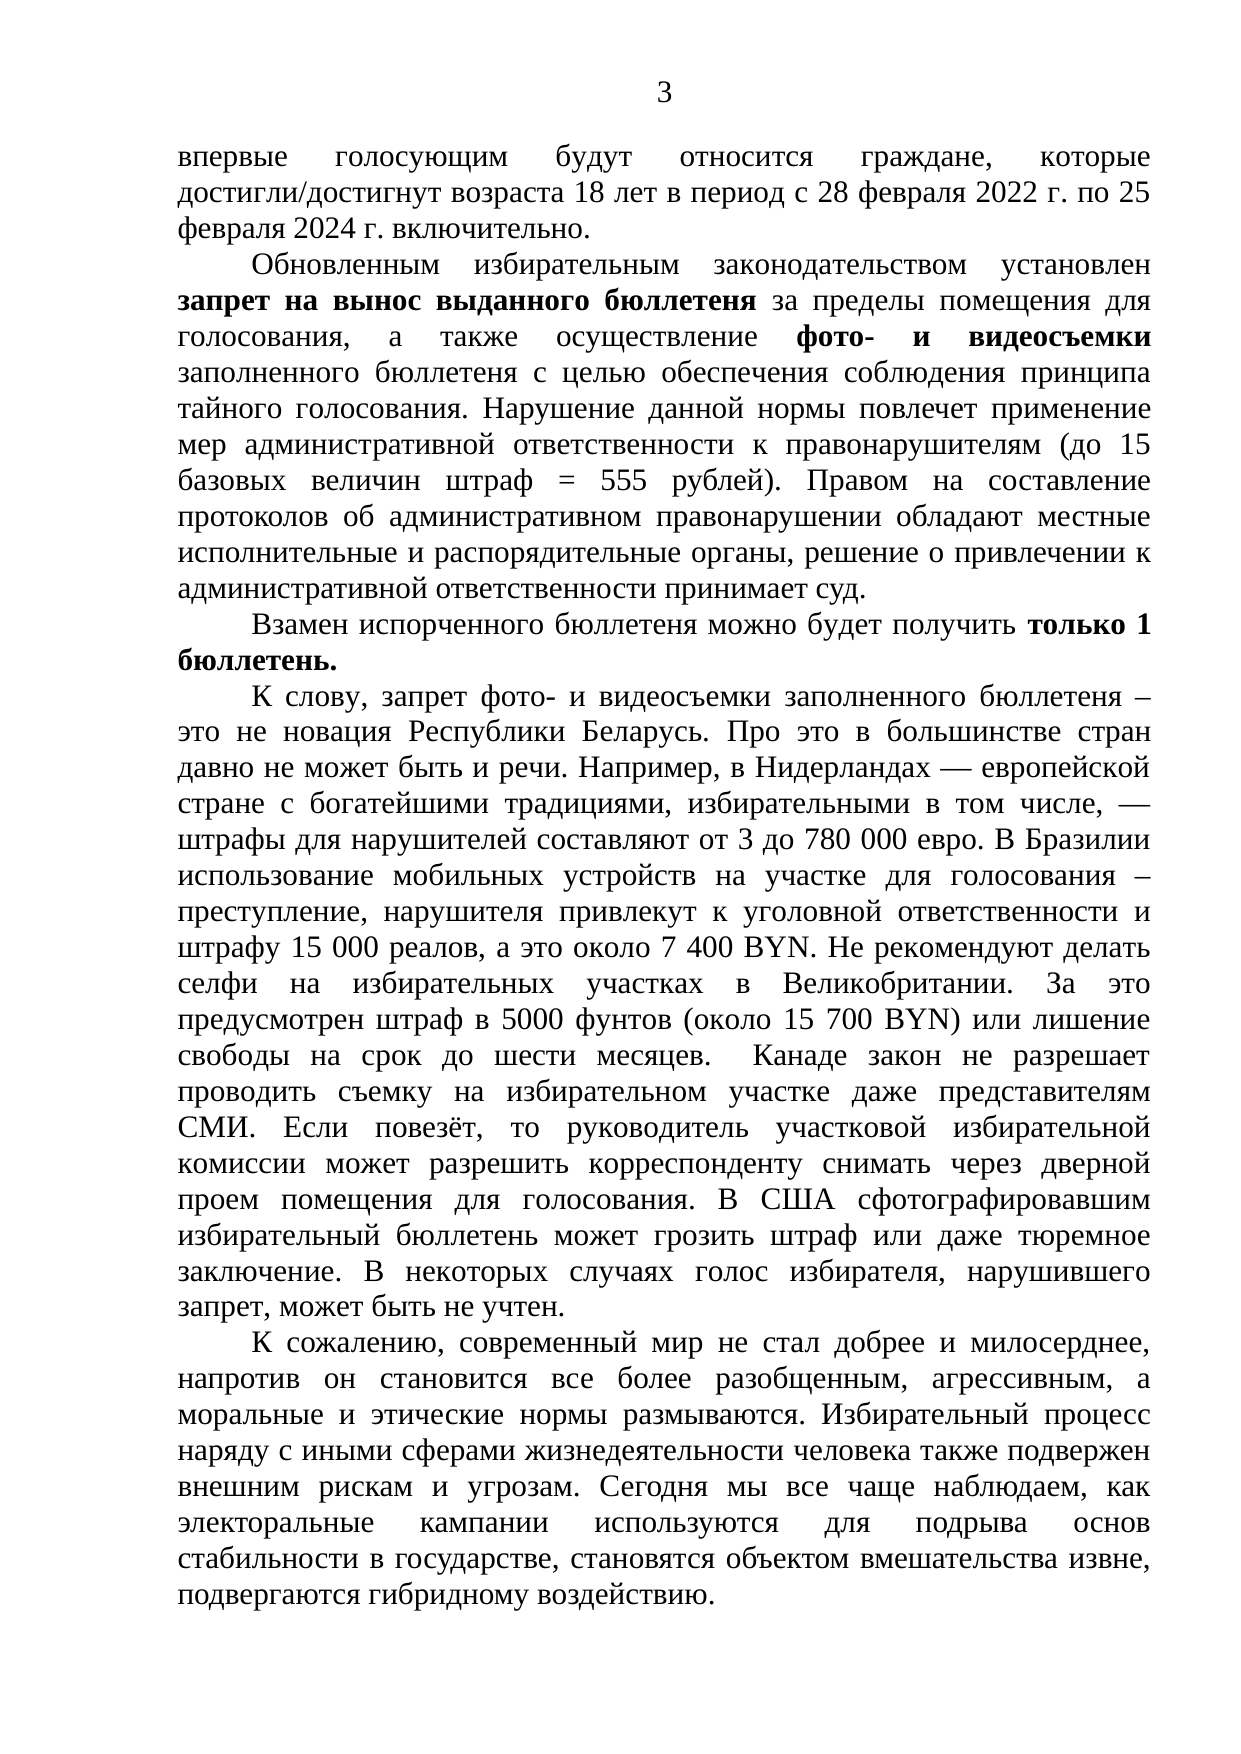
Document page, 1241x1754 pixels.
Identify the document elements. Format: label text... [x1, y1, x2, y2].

text К сожалению, современный мир не стал добрее и милосерднее, напротив он становится все более разобщенным, агрессивным, а моральные и этические нормы размываются. Избирательный процесс наряду с иными сферами жизнедеятельности человека также подвержен внешним рискам и угрозам. Сегодня мы все чаще наблюдаем, как электоральные кампании используются для подрыва основ стабильности в государстве, становятся объектом вмешательства извне, подвергаются гибридному воздействию. [177, 1324, 1152, 1611]
text Взамен испорченного бюллетеня можно будет получить только 1 бюллетень. [177, 605, 1152, 677]
text Обновленным избирательным законодательством установлен запрет на вынос выданного бюллетеня за пределы помещения для голосования, а также осуществление фото- и видеосъемки заполненного бюллетеня с целью обеспечения соблюдения принципа тайного голосования. Нарушение данной нормы повлечет применение мер административной ответственности к правонарушителям (до 15 базовых величин штраф = 555 рублей). Правом на составление протоколов об административном правонарушении обладают местные исполнительные и распорядительные органы, решение о привлечении к административной ответственности принимает суд. [177, 246, 1152, 605]
text К слову, запрет фото- и видеосъемки заполненного бюллетеня – это не новация Республики Беларусь. Про это в большинстве стран давно не может быть и речи. Например, в Нидерландах — европейской стране с богатейшими традициями, избирательными в том числе, — штрафы для нарушителей составляют от 3 до 780 000 евро. В Бразилии использование мобильных устройств на участке для голосования – преступление, нарушителя привлекут к уголовной ответственности и штрафу 15 000 реалов, а это около 7 400 BYN. Не рекомендуют делать селфи на избирательных участках в Великобритании. За это предусмотрен штраф в 5000 фунтов (около 15 700 BYN) или лишение свободы на срок до шести месяцев. Канаде закон не разрешает проводить съемку на избирательном участке даже представителям СМИ. Если повезёт, то руководитель участковой избирательной комиссии может разрешить корреспонденту снимать через дверной проем помещения для голосования. В США сфотографировавшим избирательный бюллетень может грозить штраф или даже тюремное заключение. В некоторых случаях голос избирателя, нарушившего запрет, может быть не учтен. [177, 677, 1152, 1324]
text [177, 138, 1152, 246]
